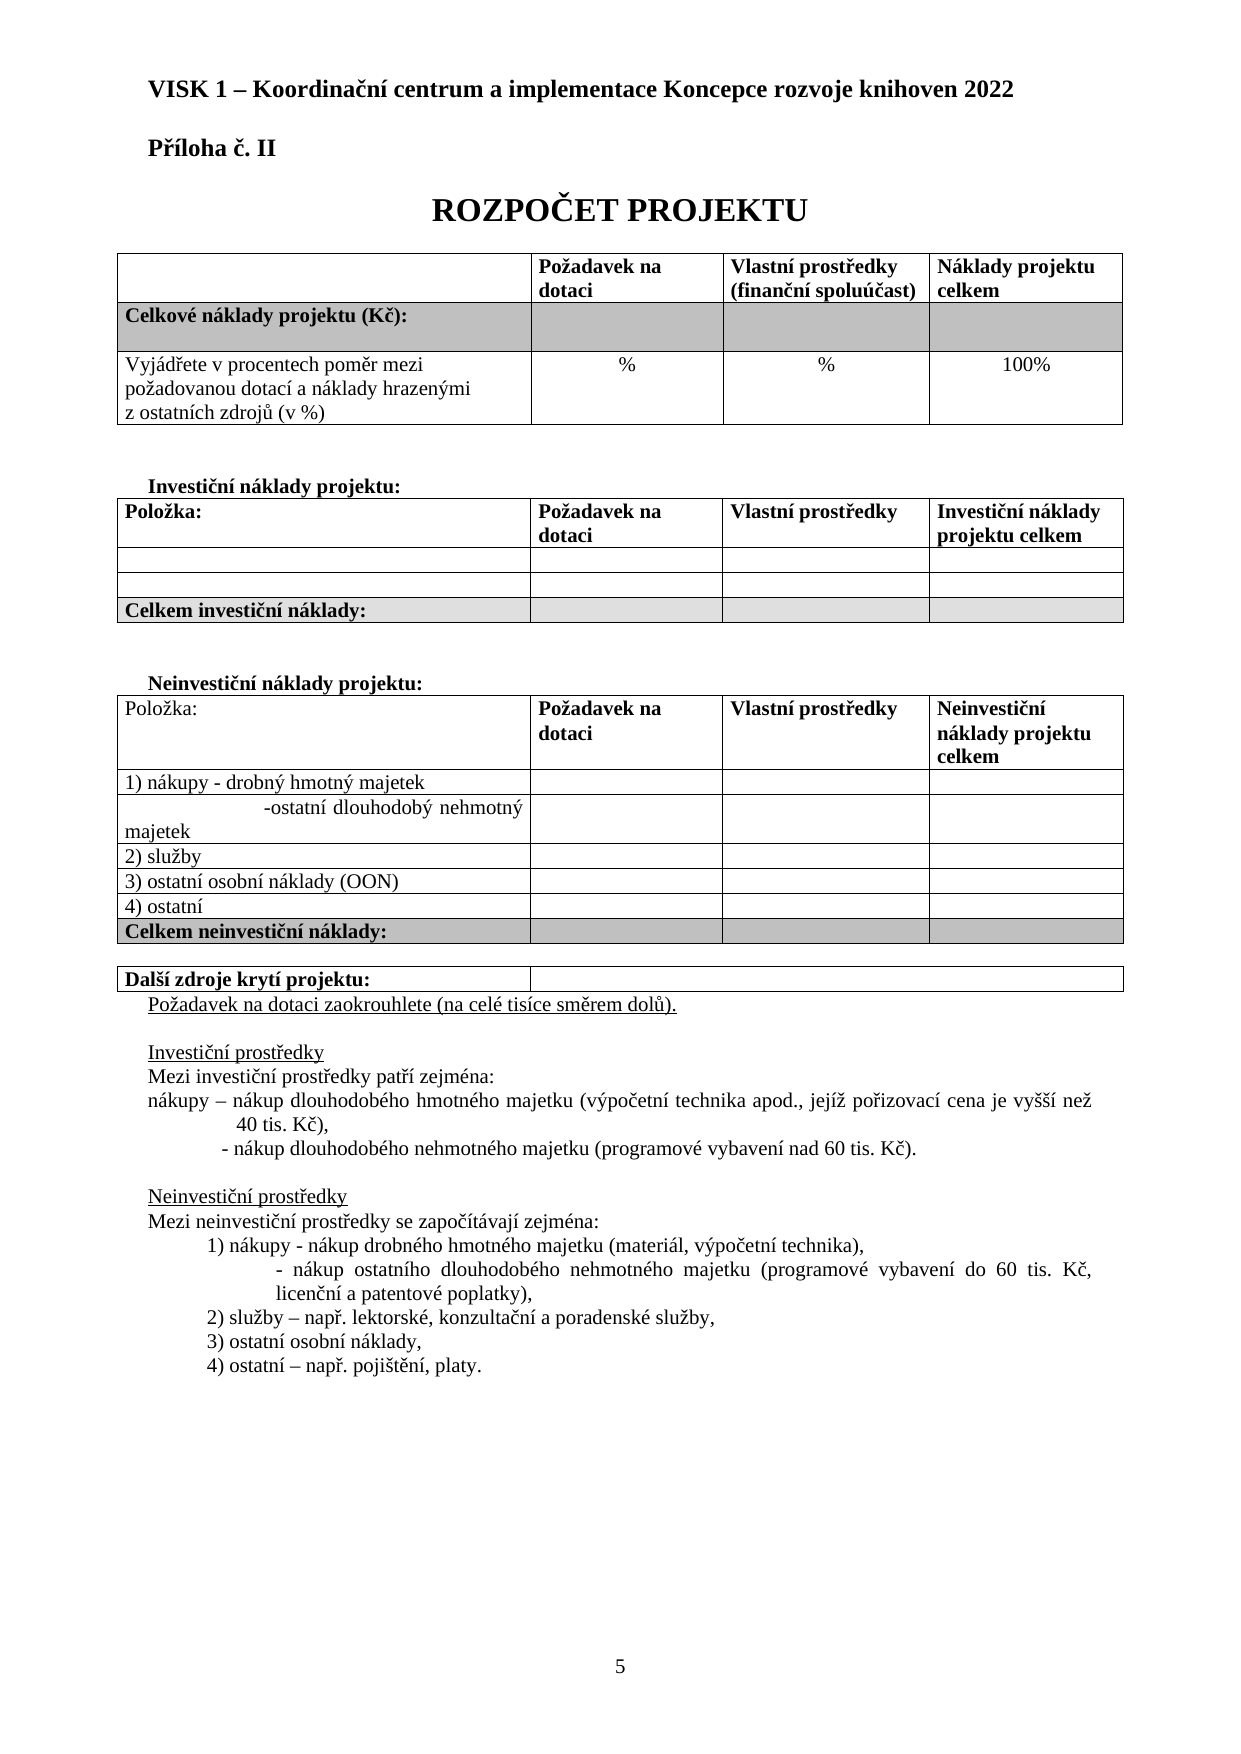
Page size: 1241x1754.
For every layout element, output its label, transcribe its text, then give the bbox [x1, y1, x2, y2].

table_cell % [532, 352, 723, 424]
table_cell [930, 894, 1123, 918]
table_cell [531, 573, 722, 597]
table_cell 3) ostatní osobní náklady (OON) [118, 869, 530, 893]
text 3) ostatní osobní náklady, [207, 1329, 1093, 1353]
table_cell [532, 303, 723, 351]
table_cell 2) služby [118, 844, 530, 868]
table_cell [930, 548, 1123, 572]
table_cell [724, 303, 929, 351]
text Investiční náklady projektu: [148, 473, 1093, 498]
table_cell [723, 919, 929, 943]
text nákupy – nákup dlouhodobého hmotného majetku (výpočetní technika apod., jejíž pořizovací cena je vyšší než 40 tis. Kč), [148, 1088, 1093, 1136]
text ROZPOČET PROJEKTU [148, 190, 1093, 229]
table_cell [723, 598, 929, 622]
table_cell Celkové náklady projektu (Kč): [118, 303, 531, 351]
table_header Náklady projektu celkem [930, 254, 1122, 302]
table_cell % [724, 352, 929, 424]
table_cell [723, 548, 929, 572]
table_cell [531, 548, 722, 572]
table_header Investiční náklady projektu celkem [930, 499, 1123, 547]
table_header Požadavek na dotaci [531, 696, 722, 768]
table_cell [930, 598, 1123, 622]
text Požadavek na dotaci zaokrouhlete (na celé tisíce směrem dolů). [148, 992, 1093, 1016]
table_cell [930, 869, 1123, 893]
text Mezi neinvestiční prostředky se započítávají zejména: [148, 1208, 1093, 1233]
table_header Vlastní prostředky [723, 499, 929, 547]
text Neinvestiční prostředky [148, 1184, 1093, 1208]
table_cell [531, 770, 722, 794]
table_cell [930, 844, 1123, 868]
table_header [118, 254, 531, 302]
text 2) služby – např. lektorské, konzultační a poradenské služby, [207, 1305, 1093, 1329]
table_header Neinvestiční náklady projektu celkem [930, 696, 1123, 768]
table_header Vlastní prostředky (finanční spoluúčast) [724, 254, 929, 302]
table_cell -ostatní dlouhodobý nehmotný majetek [118, 795, 530, 843]
table_cell [930, 919, 1123, 943]
table_cell [531, 598, 722, 622]
table_header Položka: [118, 499, 530, 547]
table_cell 4) ostatní [118, 894, 530, 918]
table_cell [723, 869, 929, 893]
table_cell [723, 770, 929, 794]
text 1) nákupy - nákup drobného hmotného majetku (materiál, výpočetní technika), [207, 1233, 1093, 1257]
table_cell [930, 573, 1123, 597]
table_cell [930, 795, 1123, 843]
table_header Požadavek na dotaci [531, 499, 722, 547]
table_cell [723, 795, 929, 843]
table_header Vlastní prostředky [723, 696, 929, 768]
table_cell Celkem neinvestiční náklady: [118, 919, 530, 943]
text 4) ostatní – např. pojištění, platy. [207, 1353, 1093, 1377]
table_cell [531, 869, 722, 893]
table_cell [723, 573, 929, 597]
table_cell [531, 894, 722, 918]
table_cell [930, 303, 1122, 351]
table_header Další zdroje krytí projektu: [118, 967, 530, 991]
table_header Položka: [118, 696, 530, 768]
table_header [531, 967, 1123, 991]
table_cell [118, 573, 530, 597]
table_cell 100% [930, 352, 1122, 424]
table_cell Celkem investiční náklady: [118, 598, 530, 622]
table_cell [531, 795, 722, 843]
text - nákup dlouhodobého nehmotného majetku (programové vybavení nad 60 tis. Kč). [221, 1136, 1093, 1160]
table_cell [723, 844, 929, 868]
table_cell [930, 770, 1123, 794]
text Neinvestiční náklady projektu: [148, 671, 1093, 695]
text - nákup ostatního dlouhodobého nehmotného majetku (programové vybavení do 60 tis. Kč, licenční a patentové poplatky), [276, 1257, 1093, 1305]
table_cell 1) nákupy - drobný hmotný majetek [118, 770, 530, 794]
table_cell [118, 548, 530, 572]
text Investiční prostředky [148, 1040, 1093, 1064]
table_cell [531, 919, 722, 943]
table_header Požadavek na dotaci [532, 254, 723, 302]
text Příloha č. II [148, 133, 1093, 162]
table_cell [723, 894, 929, 918]
table_cell Vyjádřete v procentech poměr mezi požadovanou dotací a náklady hrazenými z ostatních zdrojů (v %) [118, 352, 531, 424]
text Mezi investiční prostředky patří zejména: [148, 1064, 1093, 1088]
table_cell [531, 844, 722, 868]
